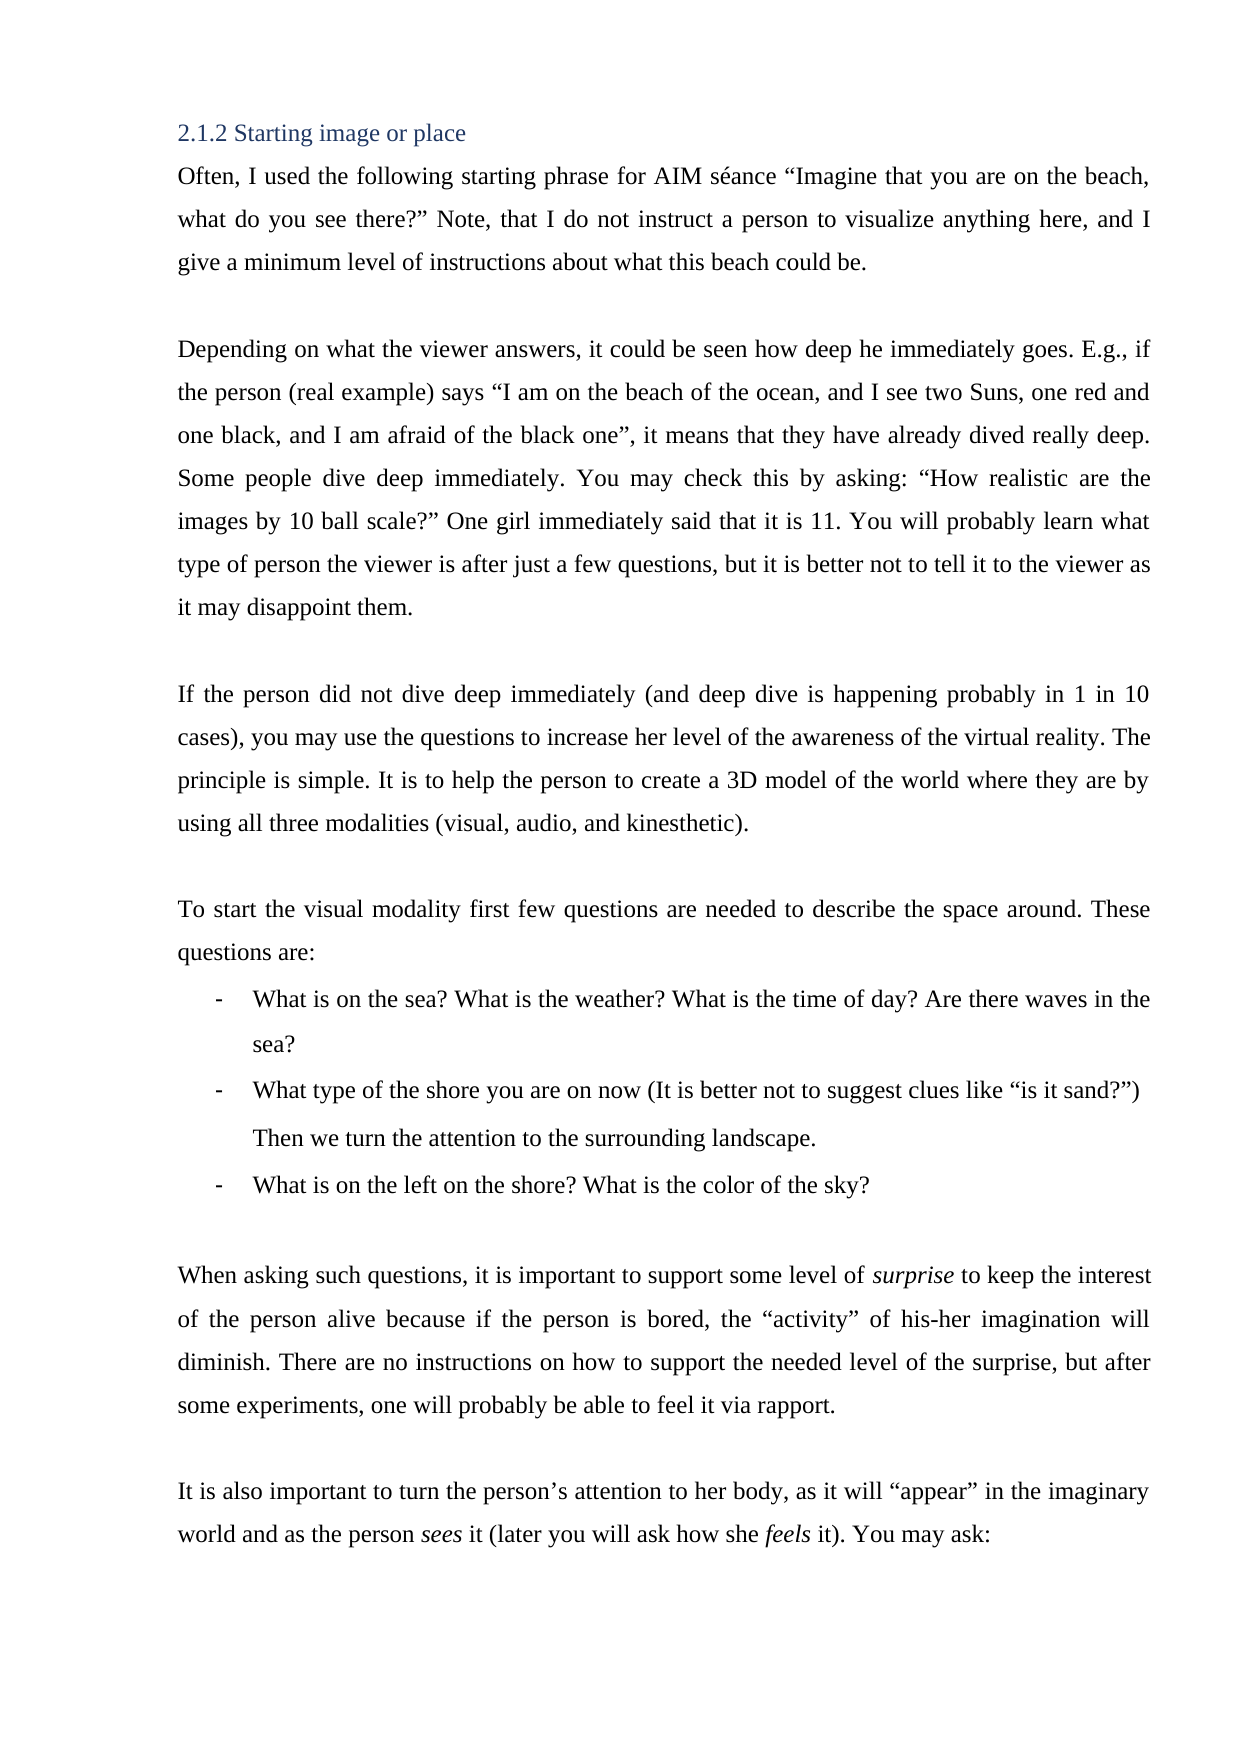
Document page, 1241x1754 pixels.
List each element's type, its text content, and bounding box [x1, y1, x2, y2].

text It is also important to turn the person’s attention to her body, as it will “appear” in the imaginary world and as the person sees it (later you will ask how she feels it). You may ask: [177, 1476, 1152, 1548]
list What type of the shore you are on now (It is better not to suggest clues like “is it sand?”) [215, 1072, 1152, 1106]
subtitle 2.1.2 Starting image or place [177, 118, 1152, 147]
text If the person did not dive deep immediately (and deep dive is happening probably in 1 in 10 cases), you may use the questions to increase her level of the awareness of the virtual reality. The principle is simple. It is to help the person to create a 3D model of the world where they are by using all three modalities (visual, audio, and kinesthetic). [177, 679, 1152, 837]
list Then we turn the attention to the surrounding landscape. [252, 1123, 1152, 1152]
text When asking such questions, it is important to support some level of surprise to keep the interest of the person alive because if the person is bored, the “activity” of his-her imagination will diminish. There are no instructions on how to support the needed level of the surprise, but after some experiments, one will probably be able to feel it via rapport. [177, 1261, 1152, 1419]
list What is on the left on the shore? What is the color of the sky? [215, 1166, 1152, 1200]
list What is on the sea? What is the weather? What is the time of day? Are there waves in the sea? [215, 981, 1152, 1058]
text Depending on what the viewer answers, it could be seen how deep he immediately goes. E.g., if the person (real example) says “I am on the beach of the ocean, and I see two Suns, one red and one black, and I am afraid of the black one”, it means that they have already dived really deep. Some people dive deep immediately. You may check this by asking: “How realistic are the images by 10 ball scale?” One girl immediately said that it is 11. You will probably learn what type of person the viewer is after just a few questions, but it is better not to tell it to the viewer as it may disappoint them. [177, 334, 1152, 621]
text To start the visual modality first few questions are needed to describe the space around. These questions are: [177, 894, 1152, 966]
text Often, I used the following starting phrase for AIM séance “Imagine that you are on the beach, what do you see there?” Note, that I do not instruct a person to visualize anything here, and I give a minimum level of instructions about what this beach could be. [177, 161, 1152, 276]
